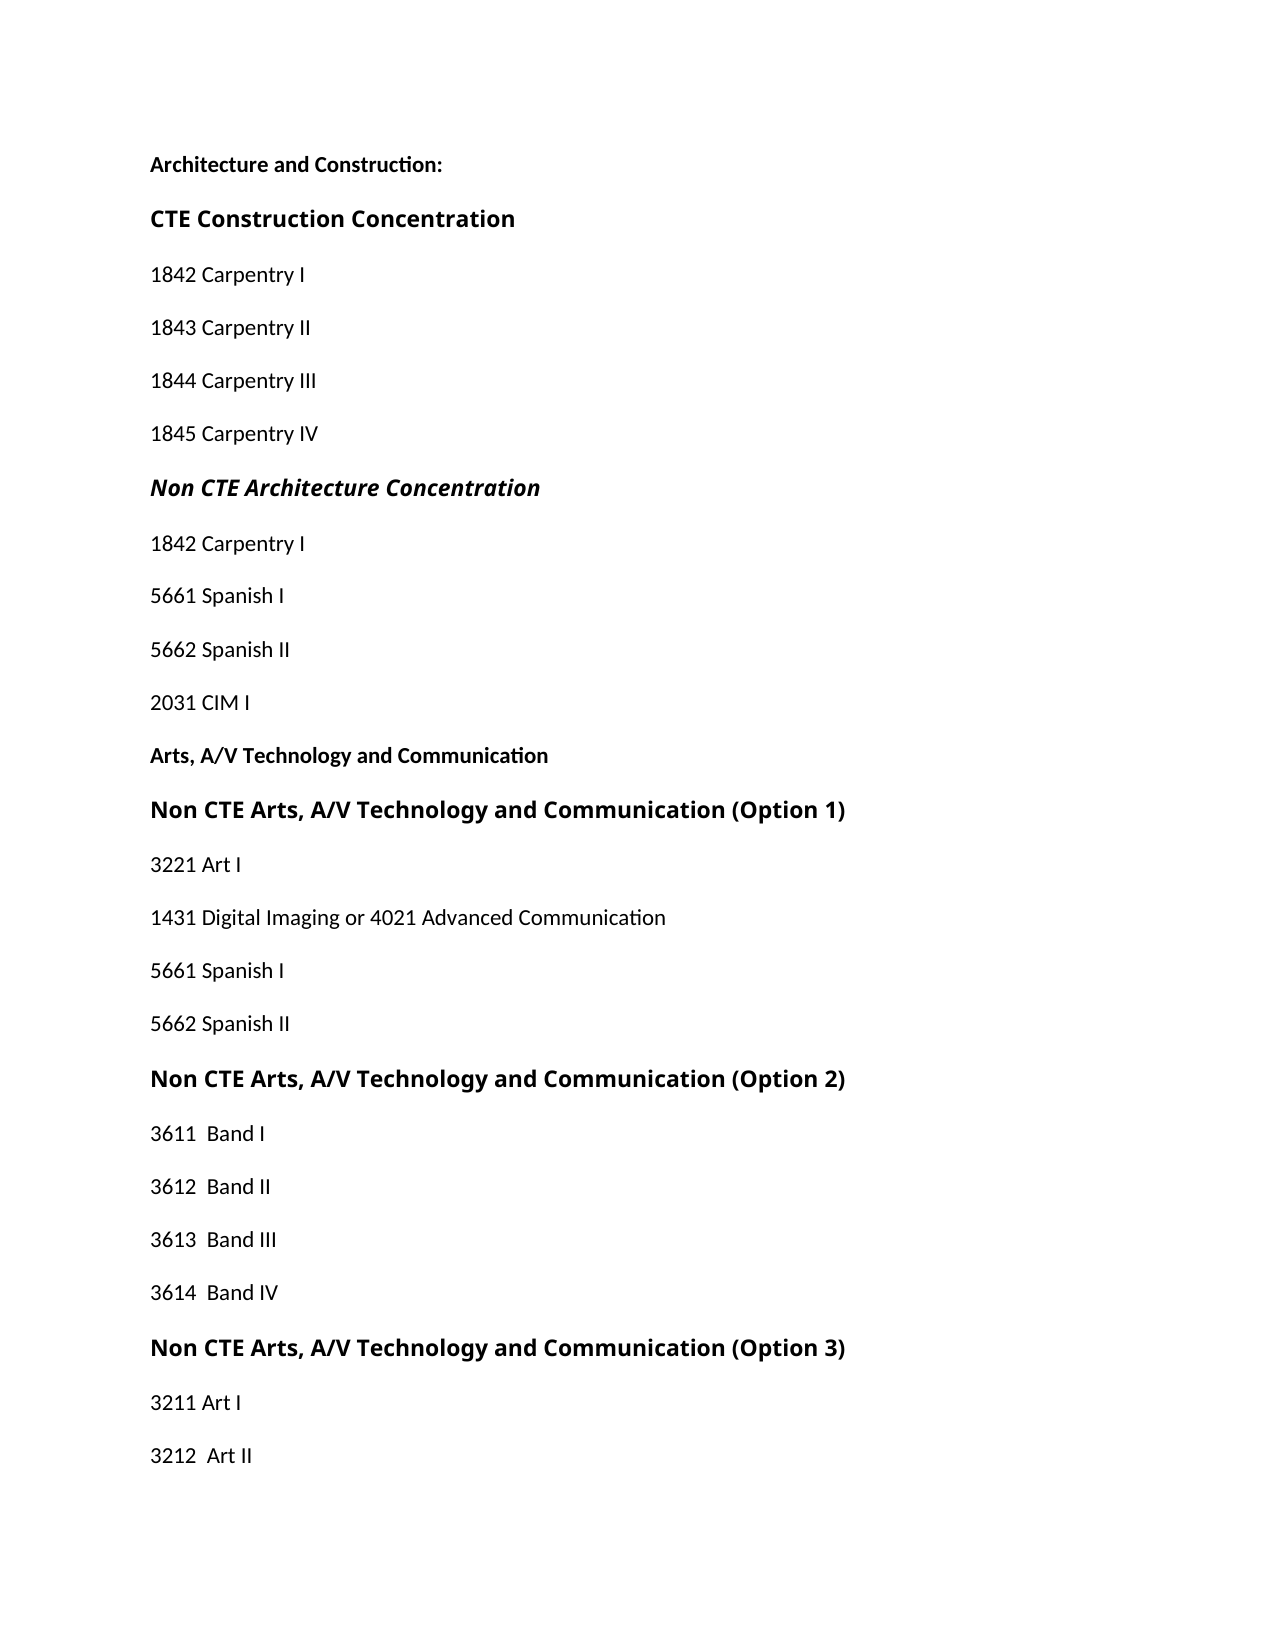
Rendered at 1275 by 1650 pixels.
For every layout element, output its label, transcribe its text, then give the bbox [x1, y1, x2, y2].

text CTE Construction Concentration [150, 203, 1125, 234]
text 2031 CIM I [150, 688, 1125, 716]
text 3614 Band IV [150, 1278, 1125, 1306]
text 1842 Carpentry I [150, 529, 1125, 557]
text Non CTE Arts, A/V Technology and Communication (Option 3) [150, 1331, 1125, 1363]
text 3221 Art I [150, 851, 1125, 878]
text 5662 Spanish II [150, 1009, 1125, 1038]
text Non CTE Architecture Concentration [150, 472, 1125, 503]
text 1842 Carpentry I [150, 260, 1125, 288]
text 3612 Band II [150, 1172, 1125, 1200]
text 3613 Band III [150, 1225, 1125, 1253]
text 1431 Digital Imaging or 4021 Advanced Communication [150, 903, 1125, 932]
text 1845 Carpentry IV [150, 419, 1125, 447]
text Architecture and Construction: [150, 150, 1125, 178]
text 3212 Art II [150, 1441, 1125, 1469]
text 5662 Spanish II [150, 635, 1125, 663]
text 5661 Spanish I [150, 957, 1125, 984]
text 3611 Band I [150, 1119, 1125, 1147]
text Non CTE Arts, A/V Technology and Communication (Option 1) [150, 794, 1125, 825]
text 5661 Spanish I [150, 582, 1125, 610]
text 1844 Carpentry III [150, 366, 1125, 394]
text Non CTE Arts, A/V Technology and Communication (Option 2) [150, 1063, 1125, 1094]
text 1843 Carpentry II [150, 313, 1125, 341]
text Arts, A/V Technology and Communication [150, 741, 1125, 769]
text 3211 Art I [150, 1388, 1125, 1416]
